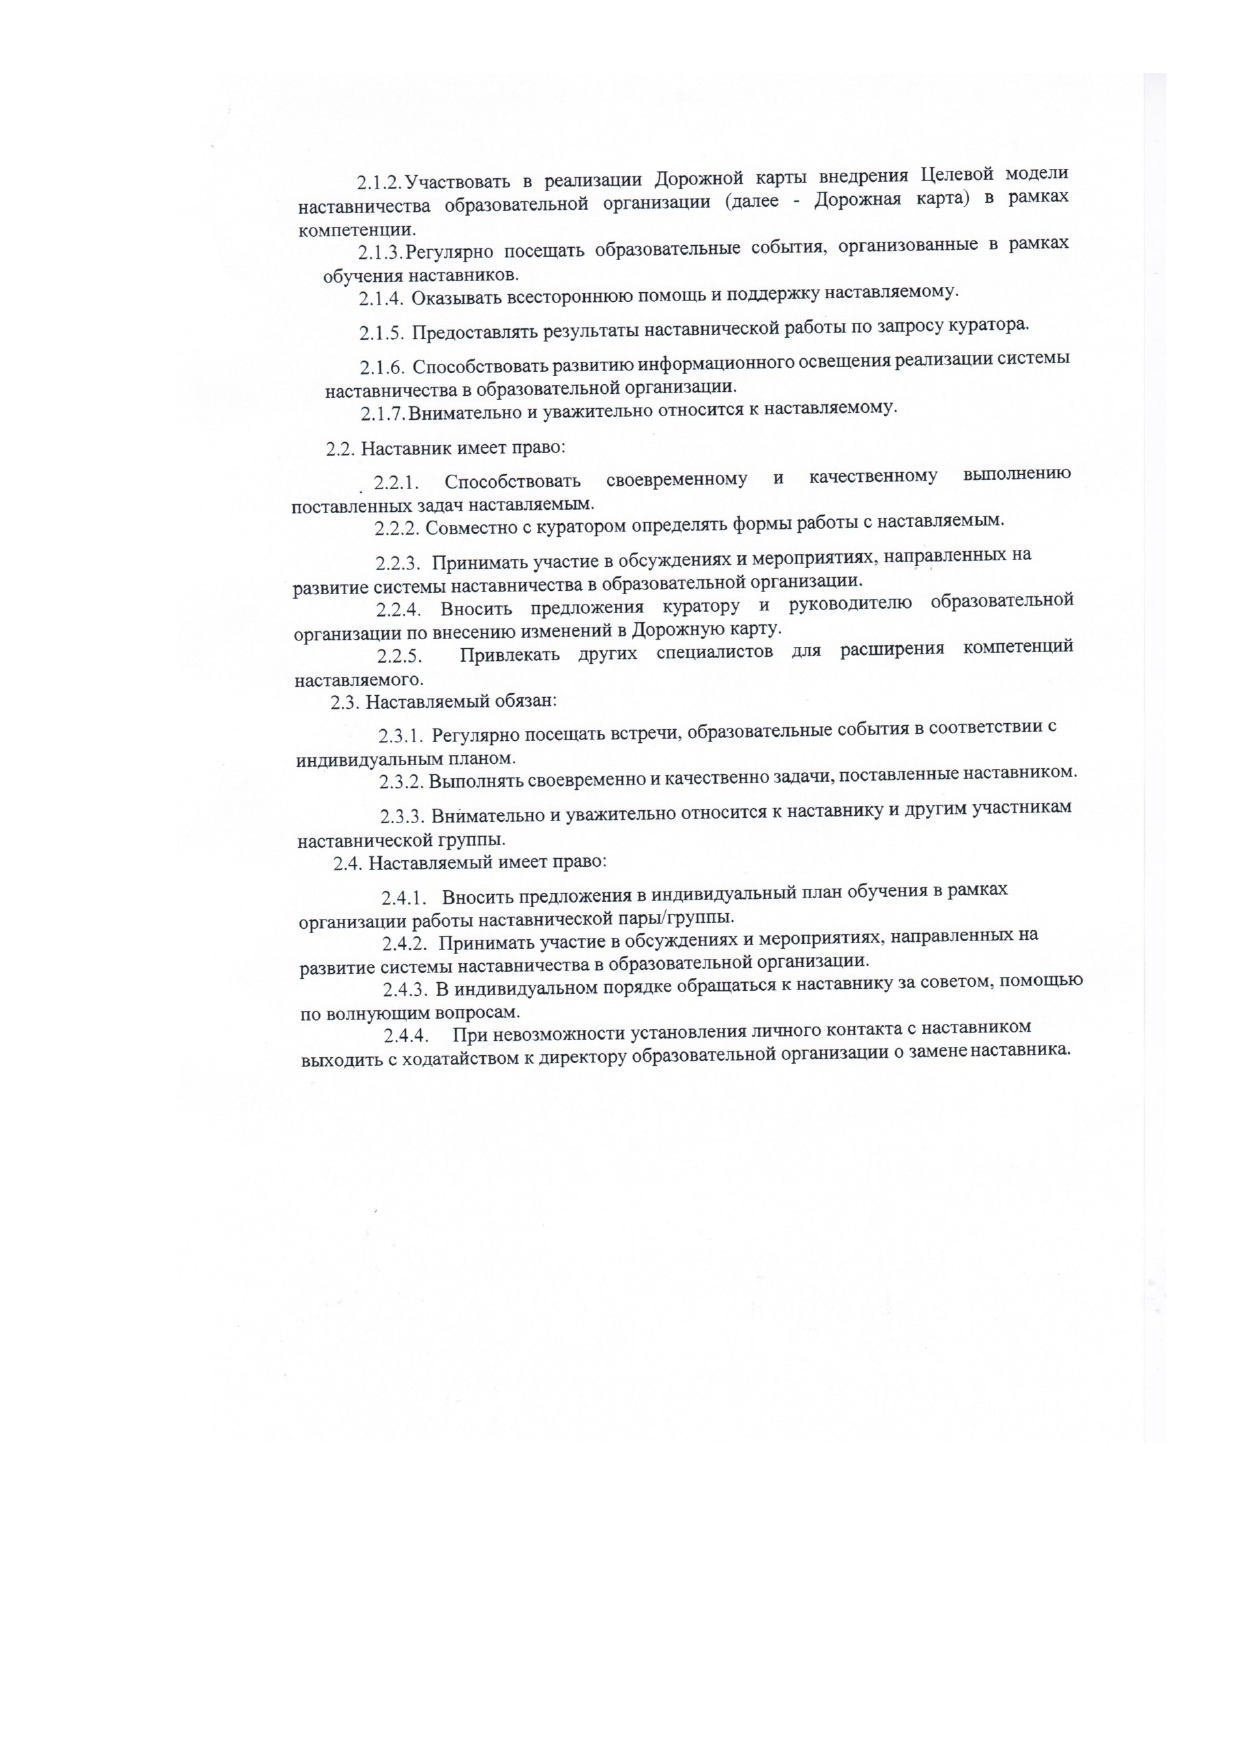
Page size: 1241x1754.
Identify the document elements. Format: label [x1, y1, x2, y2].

picture [177, 73, 1167, 1444]
